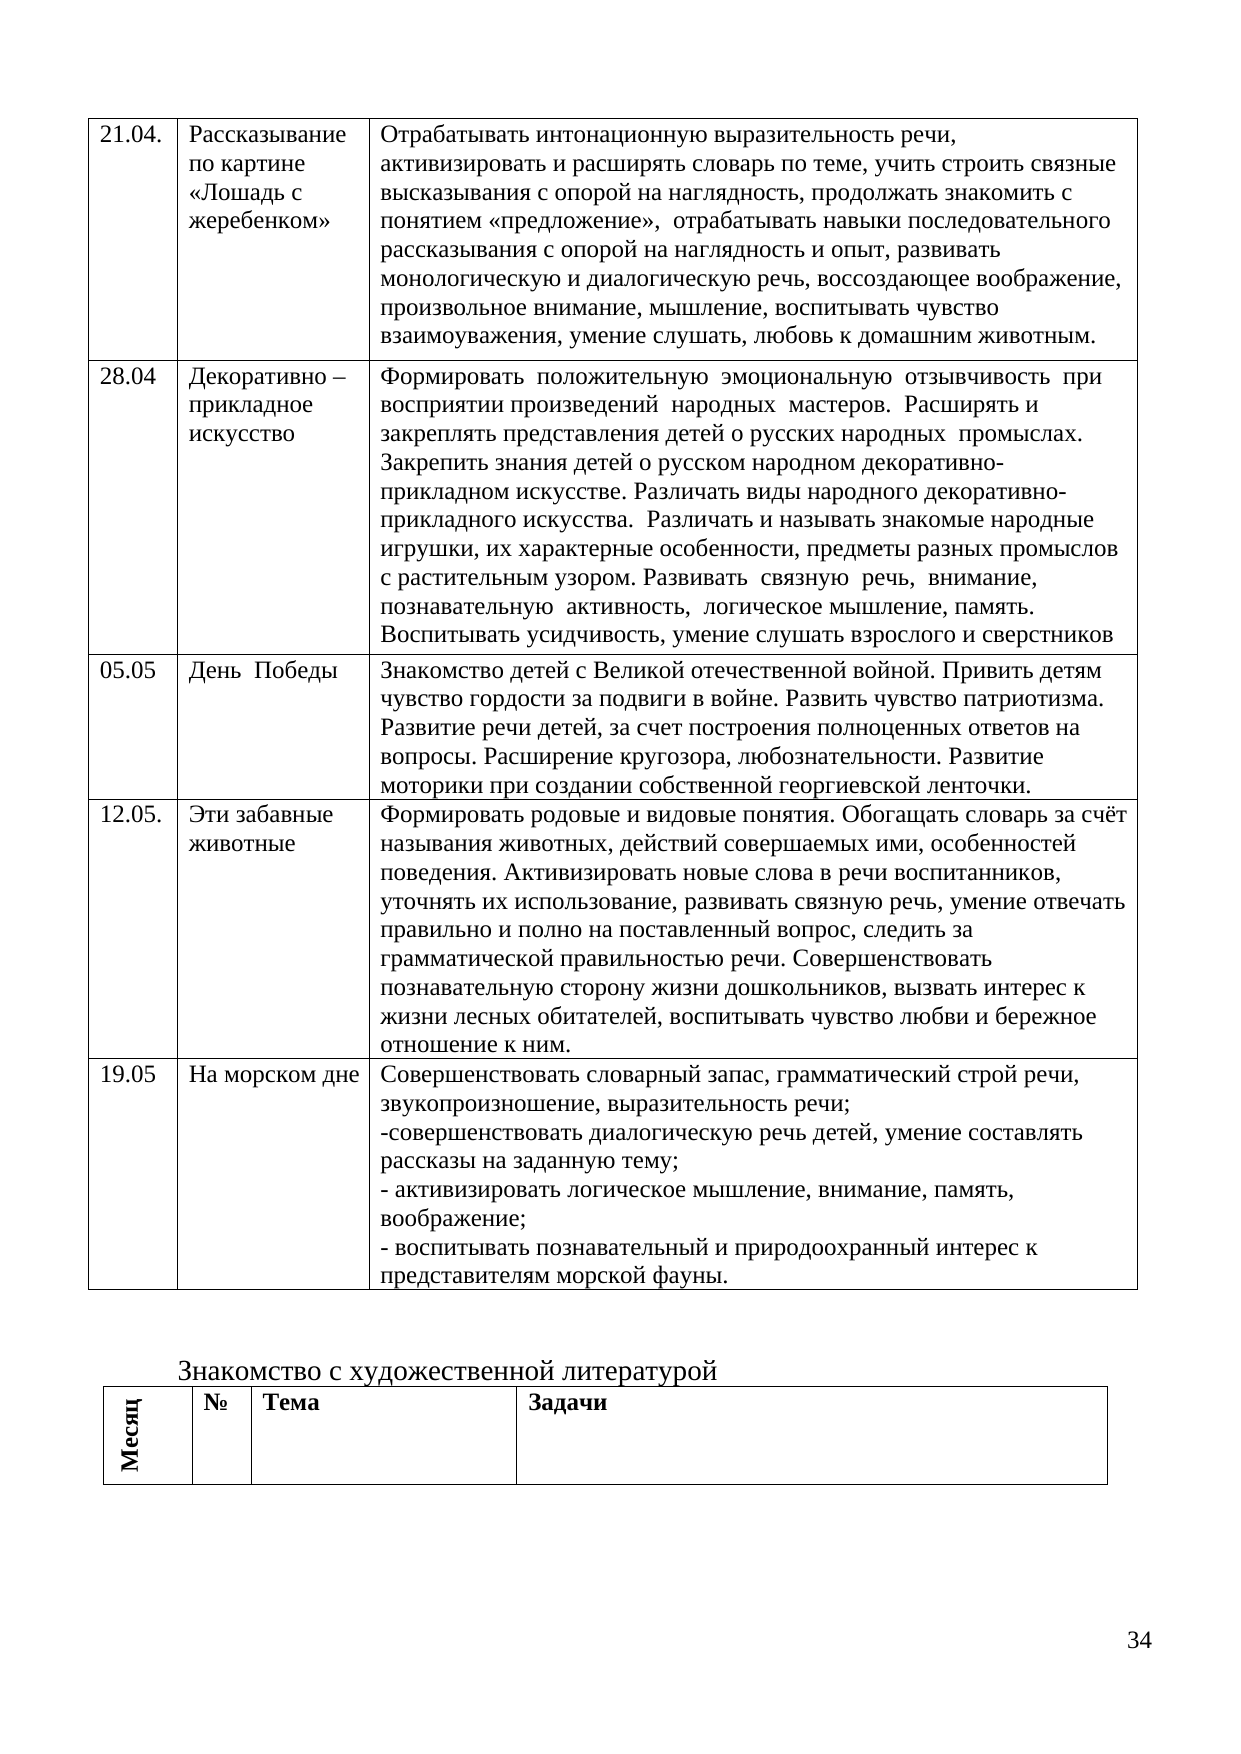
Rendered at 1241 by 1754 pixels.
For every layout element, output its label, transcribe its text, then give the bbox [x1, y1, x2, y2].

table_cell Формировать родовые и видовые понятия. Обогащать словарь за счёт называния животных, действий совершаемых ими, особенностей поведения. Активизировать новые слова в речи воспитанников, уточнять их использование, развивать связную речь, умение отвечать правильно и полно на поставленный вопрос, следить за грамматической правильностью речи. Совершенствовать познавательную сторону жизни дошкольников, вызвать интерес к жизни лесных обитателей, воспитывать чувство любви и бережное отношение к ним. [370, 800, 1137, 1058]
table_cell 19.05 [89, 1059, 177, 1289]
table_cell На морском дне [178, 1059, 369, 1289]
table_header Месяц [104, 1387, 192, 1484]
table_cell День Победы [178, 655, 369, 798]
table_header № [193, 1387, 251, 1484]
table_cell 21.04. [89, 119, 177, 360]
table_cell 28.04 [89, 361, 177, 654]
table_cell Знакомство детей с Великой отечественной войной. Привить детям чувство гордости за подвиги в войне. Развить чувство патриотизма. Развитие речи детей, за счет построения полноценных ответов на вопросы. Расширение кругозора, любознательности. Развитие моторики при создании собственной георгиевской ленточки. [370, 655, 1137, 798]
text Знакомство с художественной литературой [177, 1353, 1152, 1386]
table_cell Декоративно –прикладное искусство [178, 361, 369, 654]
table_cell Формировать положительную эмоциональную отзывчивость при восприятии произведений народных мастеров. Расширять и закреплять представления детей о русских народных промыслах. Закрепить знания детей о русском народном декоративно-прикладном искусстве. Различать виды народного декоративно-прикладного искусства. Различать и называть знакомые народные игрушки, их характерные особенности, предметы разных промыслов с растительным узором. Развивать связную речь, внимание, познавательную активность, логическое мышление, память. Воспитывать усидчивость, умение слушать взрослого и сверстников [370, 361, 1137, 654]
table_cell Совершенствовать словарный запас, грамматический строй речи, звукопроизношение, выразительность речи; -совершенствовать диалогическую речь детей, умение составлять рассказы на заданную тему; - активизировать логическое мышление, внимание, память, воображение; - воспитывать познавательный и природоохранный интерес к представителям морской фауны. [370, 1059, 1137, 1289]
table_header Задачи [517, 1387, 1107, 1484]
table_header Тема [252, 1387, 516, 1484]
table_cell Отрабатывать интонационную выразительность речи, активизировать и расширять словарь по теме, учить строить связные высказывания с опорой на наглядность, продолжать знакомить с понятием «предложение», отрабатывать навыки последовательного рассказывания с опорой на наглядность и опыт, развивать монологическую и диалогическую речь, воссоздающее воображение, произвольное внимание, мышление, воспитывать чувство взаимоуважения, умение слушать, любовь к домашним животным. [370, 119, 1137, 360]
table_cell Рассказывание по картине «Лошадь с жеребенком» [178, 119, 369, 360]
table_cell 12.05. [89, 800, 177, 1058]
table_cell Эти забавные животные [178, 800, 369, 1058]
table_cell 05.05 [89, 655, 177, 798]
